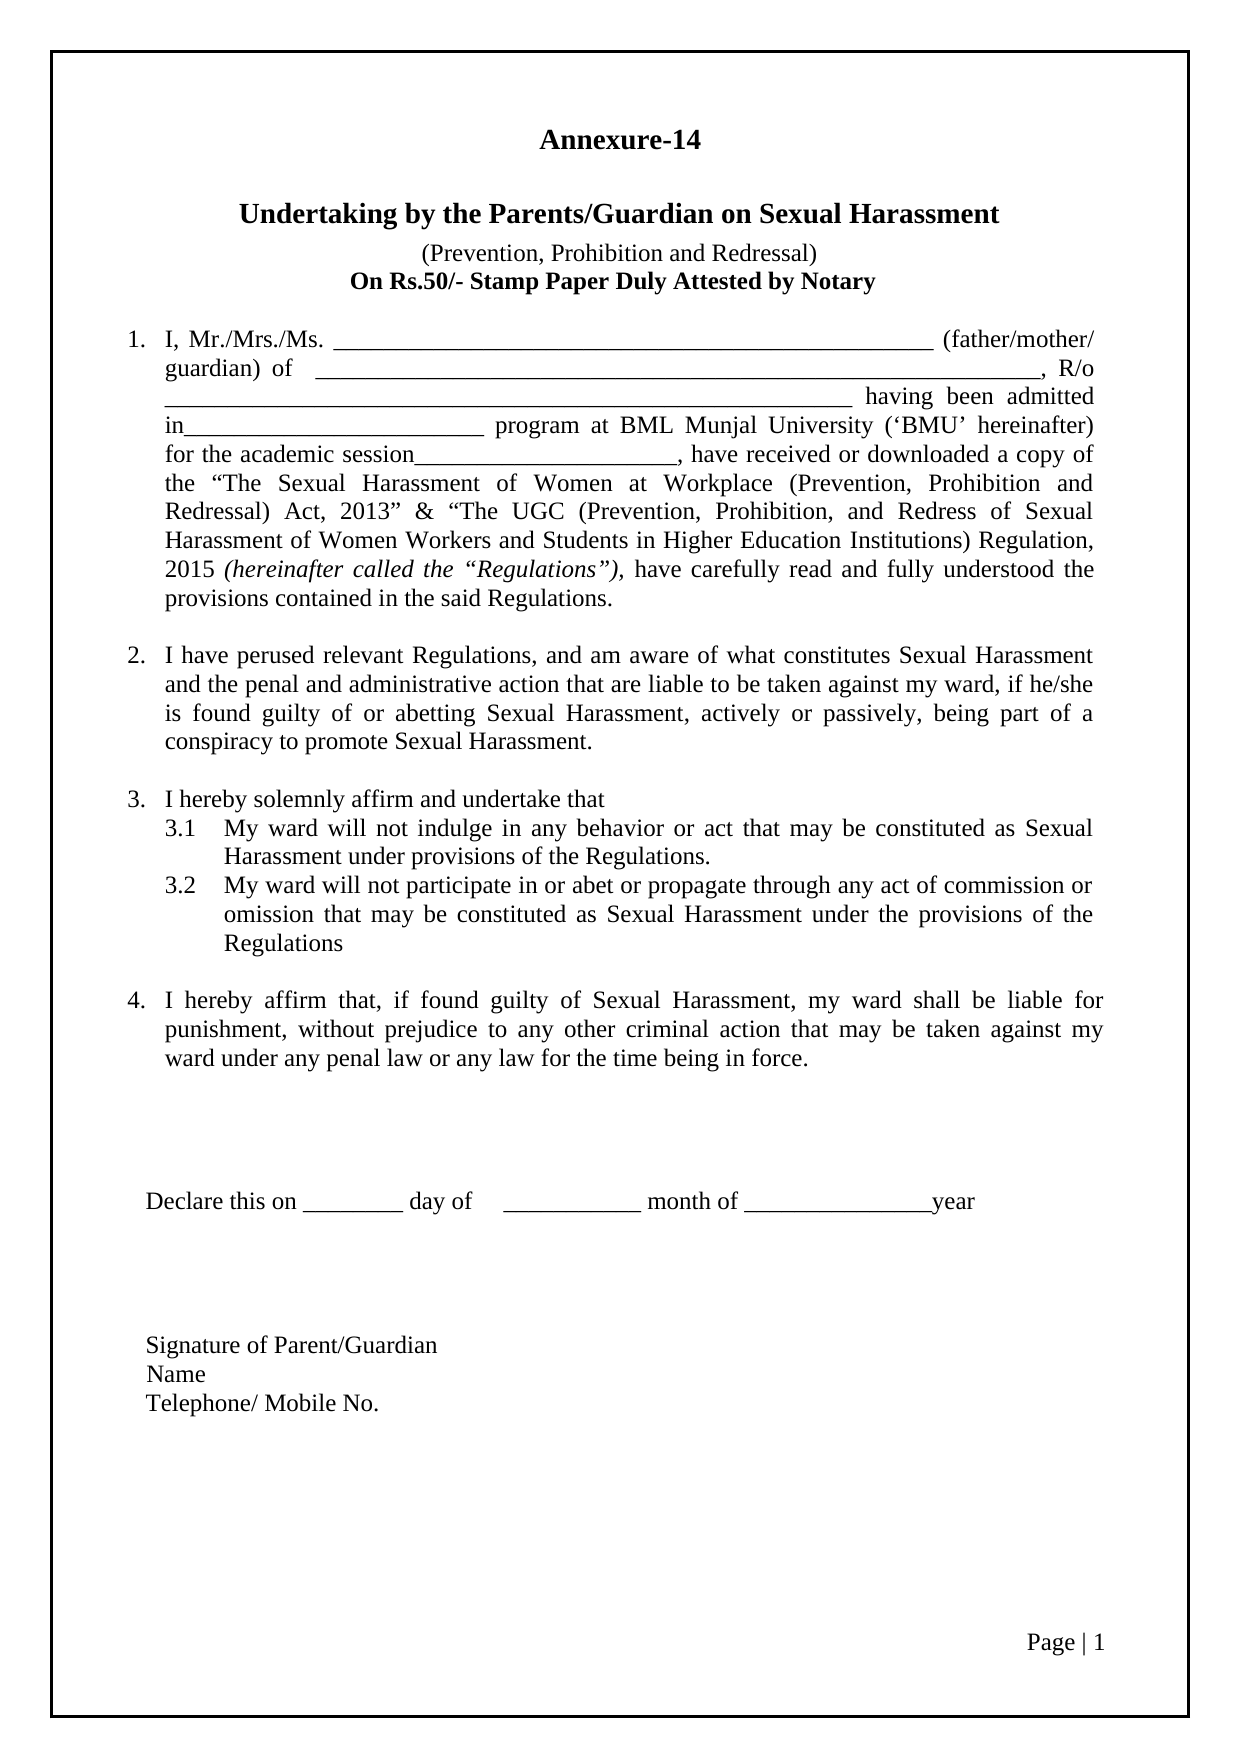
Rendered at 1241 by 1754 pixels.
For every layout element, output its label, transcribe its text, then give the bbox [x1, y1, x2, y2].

text (Prevention, Prohibition and Redressal) [210, 238, 1028, 266]
text On Rs.50/- Stamp Paper Duly Attested by Notary [120, 266, 1105, 295]
list I have perused relevant Regulations, and am aware of what constitutes Sexual Harassment and the penal and administrative action that are liable to be taken against my ward, if he/she is found guilty of or abetting Sexual Harassment, actively or passively, being part of a conspiracy to promote Sexual Harassment. [127, 640, 1094, 755]
list I hereby solemnly affirm and undertake that [127, 784, 1094, 813]
list I, Mr./Mrs./Ms. ________________________________________________ (father/mother/ guardian) of __________________________________________________________, R/o _______________________________________________________ having been admitted in________________________ program at BML Munjal University (‘BMU’ hereinafter) for the academic session_____________________, have received or downloaded a copy of the “The Sexual Harassment of Women at Workplace (Prevention, Prohibition and Redressal) Act, 2013” & “The UGC (Prevention, Prohibition, and Redress of Sexual Harassment of Women Workers and Students in Higher Education Institutions) Regulation, 2015 (hereinafter called the “Regulations”), have carefully read and fully understood the provisions contained in the said Regulations. [127, 324, 1094, 611]
text Declare this on ________ day of ___________ month of _______________year [145, 1186, 1105, 1215]
list I hereby affirm that, if found guilty of Sexual Harassment, my ward shall be liable for punishment, without prejudice to any other criminal action that may be taken against my ward under any penal law or any law for the time being in force. [127, 985, 1105, 1071]
text Signature of Parent/Guardian [145, 1330, 1105, 1359]
text Name [146, 1359, 828, 1388]
text Undertaking by the Parents/Guardian on Sexual Harassment [210, 197, 1028, 230]
list My ward will not participate in or abet or propagate through any act of commission or omission that may be constituted as Sexual Harassment under the provisions of the Regulations [164, 870, 1094, 956]
text Annexure-14 [135, 122, 1105, 155]
text Telephone/ Mobile No. [145, 1388, 1105, 1416]
list My ward will not indulge in any behavior or act that may be constituted as Sexual Harassment under provisions of the Regulations. [164, 813, 1094, 870]
